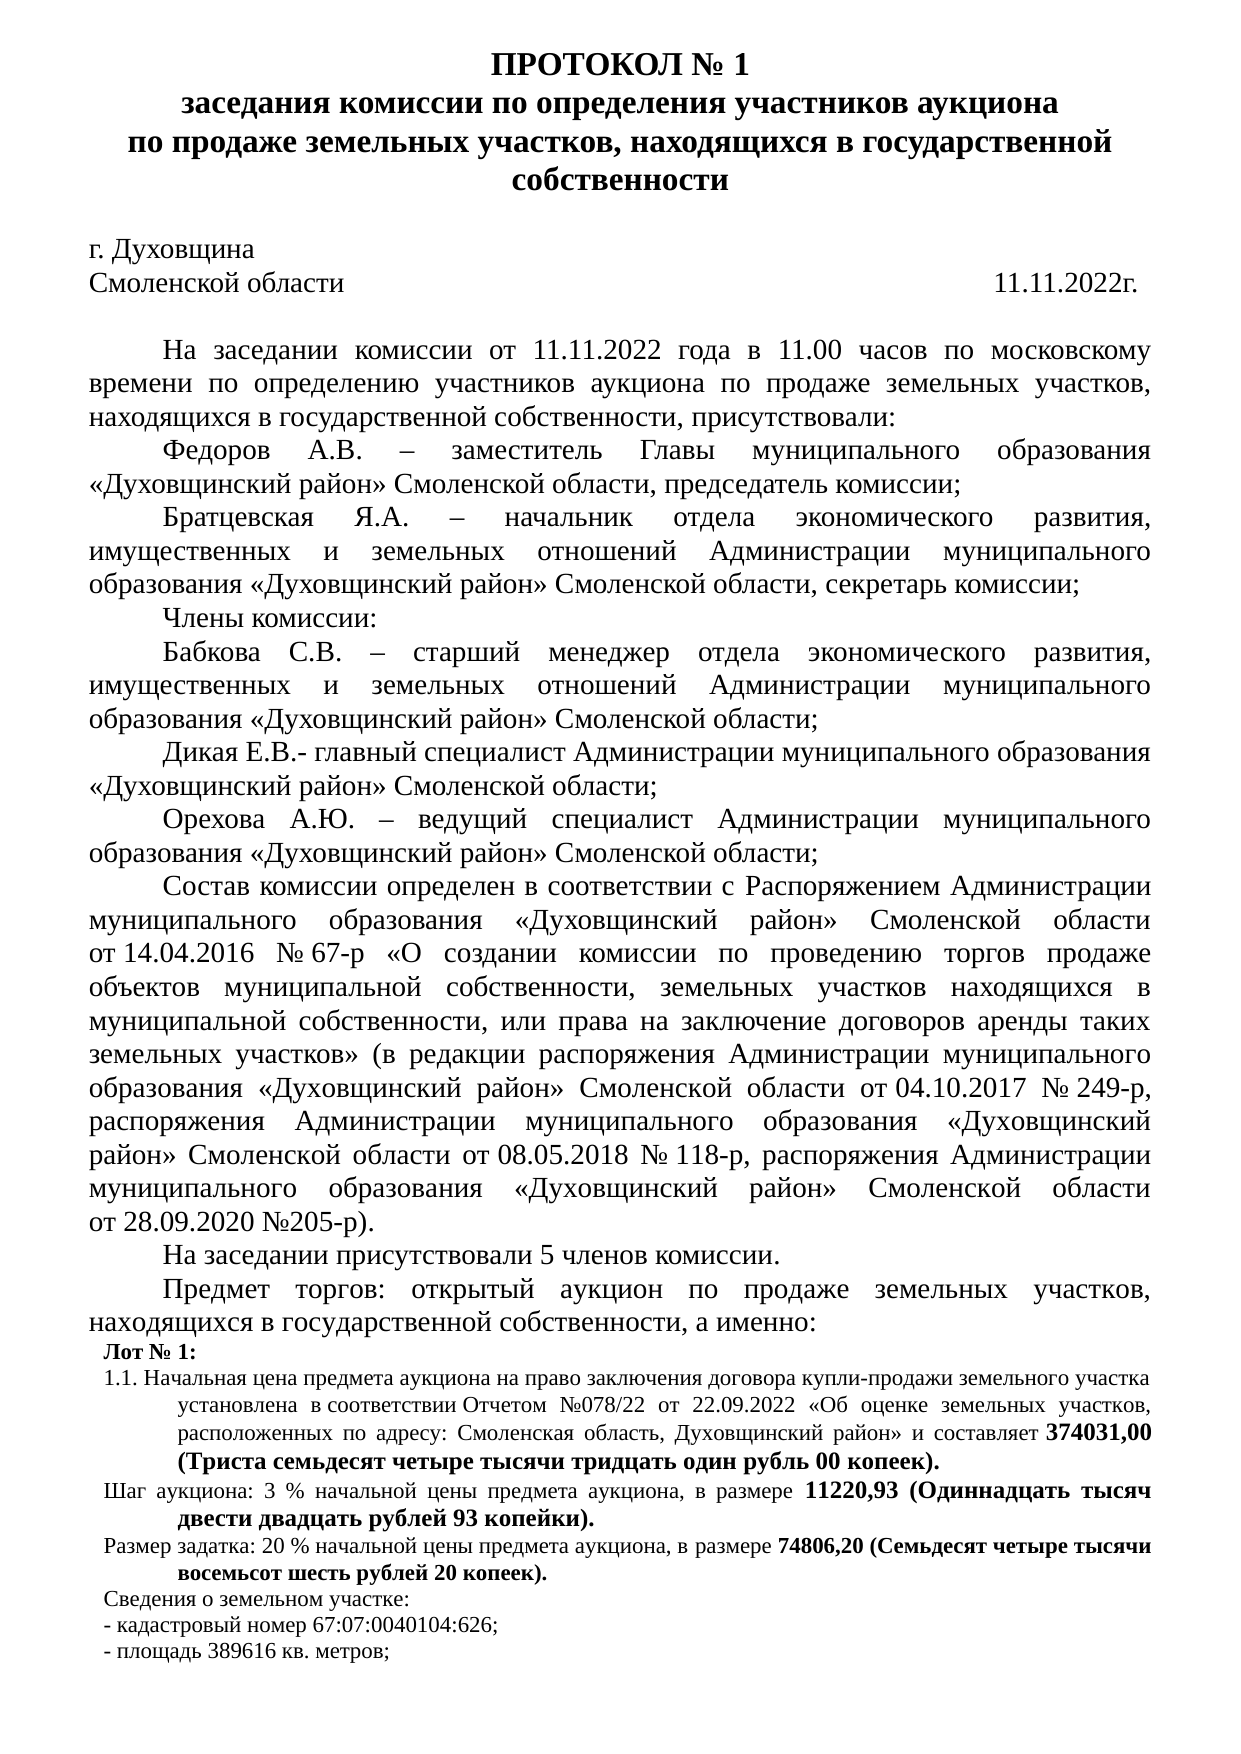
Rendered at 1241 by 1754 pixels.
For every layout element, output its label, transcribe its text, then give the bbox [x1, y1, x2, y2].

text На заседании присутствовали 5 членов комиссии. [88, 1237, 1152, 1271]
text Дикая Е.В.- главный специалист Администрации муниципального образования «Духовщинский район» Смоленской области; [88, 734, 1152, 801]
text Сведения о земельном участке: [103, 1585, 1152, 1611]
text заседания комиссии по определения участников аукциона [88, 83, 1152, 121]
text Бабкова С.В. – старший менеджер отдела экономического развития, имущественных и земельных отношений Администрации муниципального образования «Духовщинский район» Смоленской области; [88, 634, 1152, 734]
text по продаже земельных участков, находящихся в государственной собственности [88, 121, 1152, 198]
text - площадь 389616 кв. метров; [103, 1638, 1152, 1664]
text Смоленской области 11.11.2022г. [88, 265, 1152, 298]
text Федоров А.В. – заместитель Главы муниципального образования «Духовщинский район» Смоленской области, председатель комиссии; [88, 432, 1152, 499]
text Братцевская Я.А. – начальник отдела экономического развития, имущественных и земельных отношений Администрации муниципального образования «Духовщинский район» Смоленской области, секретарь комиссии; [88, 499, 1152, 600]
text ПРОТОКОЛ № 1 [88, 44, 1152, 83]
text Орехова А.Ю. – ведущий специалист Администрации муниципального образования «Духовщинский район» Смоленской области; [88, 801, 1152, 868]
text Шаг аукциона: 3 % начальной цены предмета аукциона, в размере 11220,93 (Одиннадцать тысяч двести двадцать рублей 93 копейки). [103, 1475, 1152, 1532]
text - кадастровый номер 67:07:0040104:626; [103, 1611, 1152, 1638]
text Состав комиссии определен в соответствии с Распоряжением Администрации муниципального образования «Духовщинский район» Смоленской области от 14.04.2016 № 67-р «О создании комиссии по проведению торгов продаже объектов муниципальной собственности, земельных участков находящихся в муниципальной собственности, или права на заключение договоров аренды таких земельных участков» (в редакции распоряжения Администрации муниципального образования «Духовщинский район» Смоленской области от 04.10.2017 № 249-р, распоряжения Администрации муниципального образования «Духовщинский район» Смоленской области от 08.05.2018 № 118-р, распоряжения Администрации муниципального образования «Духовщинский район» Смоленской области от 28.09.2020 №205-р). [88, 868, 1152, 1237]
text г. Духовщина [88, 231, 1152, 265]
text На заседании комиссии от 11.11.2022 года в 11.00 часов по московскому времени по определению участников аукциона по продаже земельных участков, находящихся в государственной собственности, присутствовали: [88, 332, 1152, 432]
text Лот № 1: [103, 1338, 1152, 1364]
text Предмет торгов: открытый аукцион по продаже земельных участков, находящихся в государственной собственности, а именно: [88, 1271, 1152, 1338]
text 1.1. Начальная цена предмета аукциона на право заключения договора купли-продажи земельного участка установлена в соответствии Отчетом №078/22 от 22.09.2022 «Об оценке земельных участков, расположенных по адресу: Смоленская область, Духовщинский район» и составляет 374031,00 (Триста семьдесят четыре тысячи тридцать один рубль 00 копеек). [103, 1364, 1152, 1475]
text Размер задатка: 20 % начальной цены предмета аукциона, в размере 74806,20 (Семьдесят четыре тысячи восемьсот шесть рублей 20 копеек). [103, 1532, 1152, 1585]
text Члены комиссии: [88, 600, 1152, 634]
